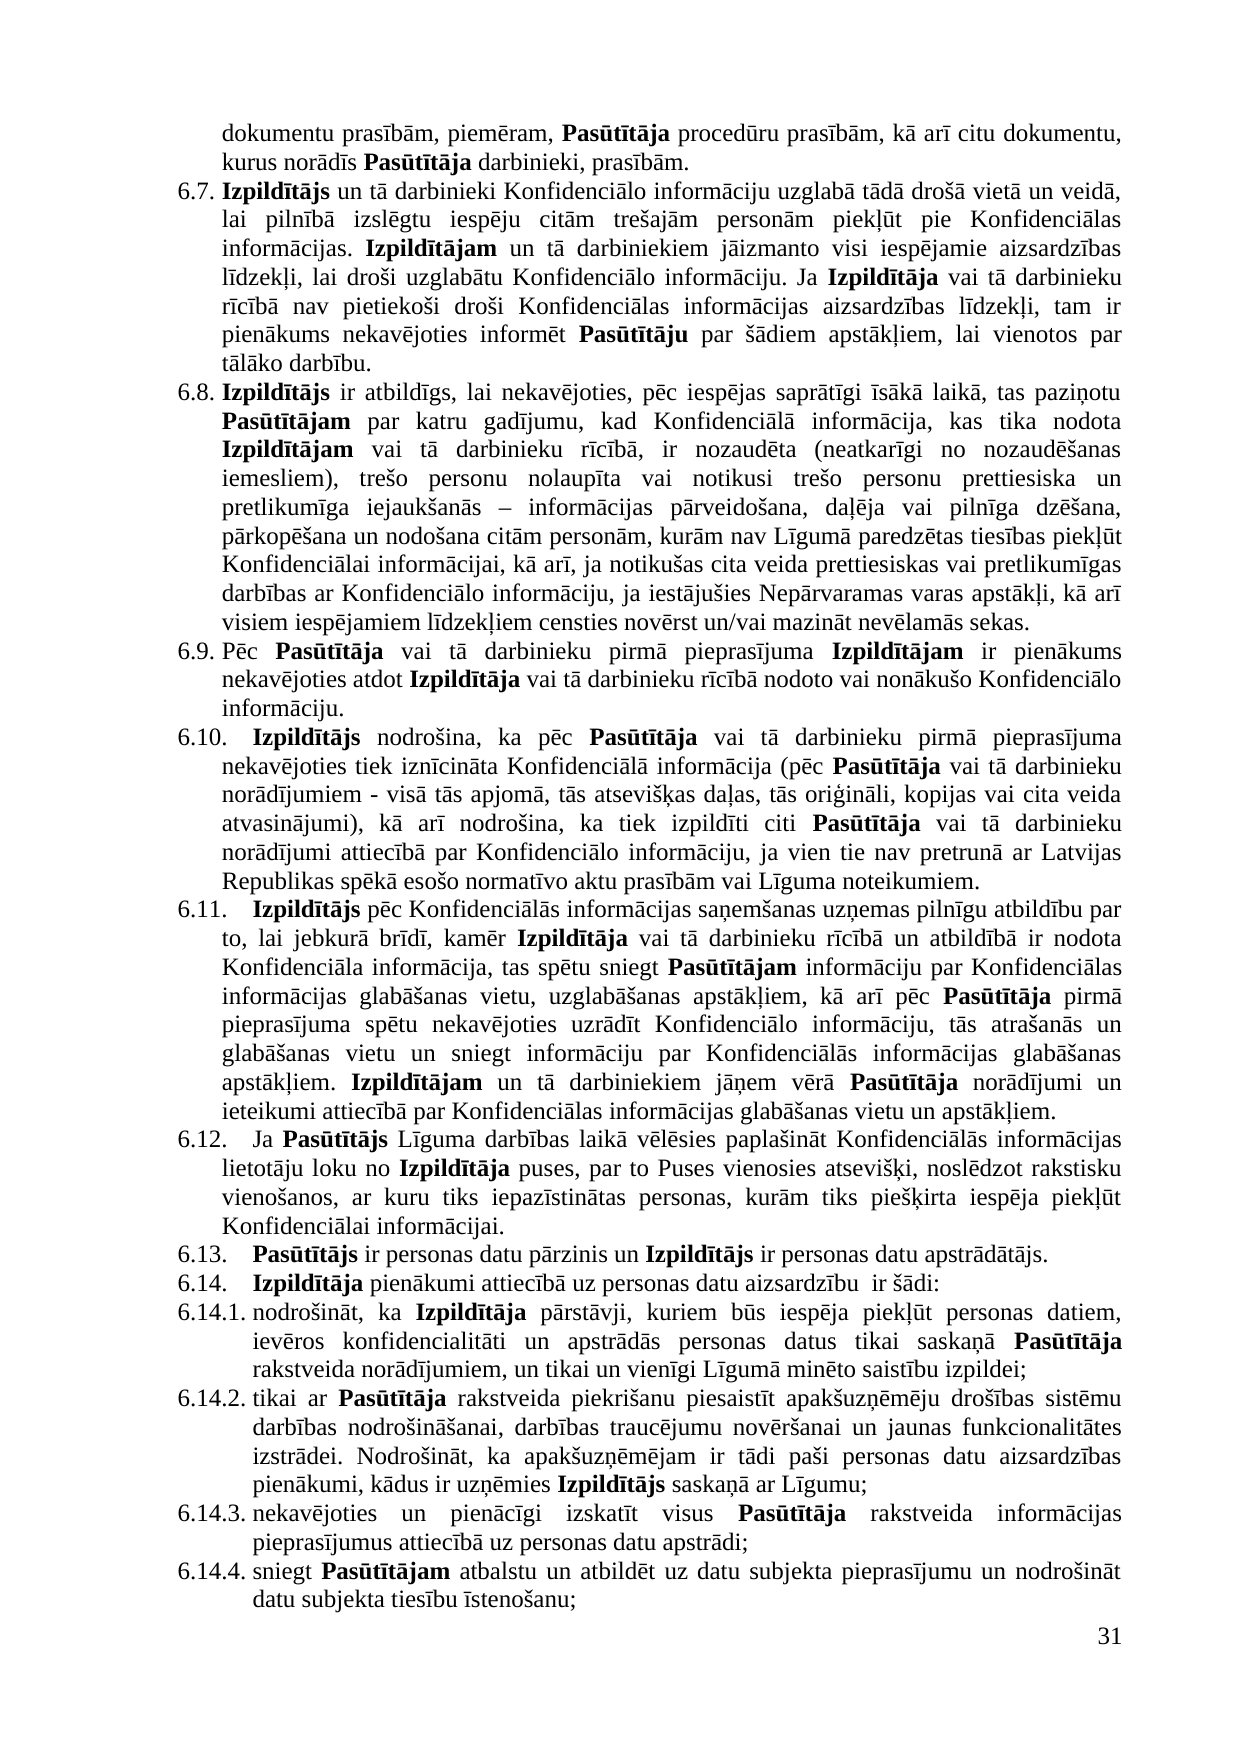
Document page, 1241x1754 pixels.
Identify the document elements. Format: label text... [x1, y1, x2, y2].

list sniegt Pasūtītājam atbalstu un atbildēt uz datu subjekta pieprasījumu un nodrošināt datu subjekta tiesību īstenošanu; [177, 1556, 1122, 1613]
list Pēc Pasūtītāja vai tā darbinieku pirmā pieprasījuma Izpildītājam ir pienākums nekavējoties atdot Izpildītāja vai tā darbinieku rīcībā nodoto vai nonākušo Konfidenciālo informāciju. [177, 636, 1122, 722]
list Izpildītājs un tā darbinieki Konfidenciālo informāciju uzglabā tādā drošā vietā un veidā, lai pilnībā izslēgtu iespēju citām trešajām personām piekļūt pie Konfidenciālas informācijas. Izpildītājam un tā darbiniekiem jāizmanto visi iespējamie aizsardzības līdzekļi, lai droši uzglabātu Konfidenciālo informāciju. Ja Izpildītāja vai tā darbinieku rīcībā nav pietiekoši droši Konfidenciālas informācijas aizsardzības līdzekļi, tam ir pienākums nekavējoties informēt Pasūtītāju par šādiem apstākļiem, lai vienotos par tālāko darbību. [177, 176, 1122, 377]
list Izpildītāja pienākumi attiecībā uz personas datu aizsardzību ir šādi: [177, 1268, 1122, 1297]
list Izpildītājs pēc Konfidenciālās informācijas saņemšanas uzņemas pilnīgu atbildību par to, lai jebkurā brīdī, kamēr Izpildītāja vai tā darbinieku rīcībā un atbildībā ir nodota Konfidenciāla informācija, tas spētu sniegt Pasūtītājam informāciju par Konfidenciālas informācijas glabāšanas vietu, uzglabāšanas apstākļiem, kā arī pēc Pasūtītāja pirmā pieprasījuma spētu nekavējoties uzrādīt Konfidenciālo informāciju, tās atrašanās un glabāšanas vietu un sniegt informāciju par Konfidenciālās informācijas glabāšanas apstākļiem. Izpildītājam un tā darbiniekiem jāņem vērā Pasūtītāja norādījumi un ieteikumi attiecībā par Konfidenciālas informācijas glabāšanas vietu un apstākļiem. [177, 894, 1122, 1124]
list nodrošināt, ka Izpildītāja pārstāvji, kuriem būs iespēja piekļūt personas datiem, ievēros konfidencialitāti un apstrādās personas datus tikai saskaņā Pasūtītāja rakstveida norādījumiem, un tikai un vienīgi Līgumā minēto saistību izpildei; [177, 1297, 1122, 1383]
list Izpildītājs ir atbildīgs, lai nekavējoties, pēc iespējas saprātīgi īsākā laikā, tas paziņotu Pasūtītājam par katru gadījumu, kad Konfidenciālā informācija, kas tika nodota Izpildītājam vai tā darbinieku rīcībā, ir nozaudēta (neatkarīgi no nozaudēšanas iemesliem), trešo personu nolaupīta vai notikusi trešo personu prettiesiska un pretlikumīga iejaukšanās – informācijas pārveidošana, daļēja vai pilnīga dzēšana, pārkopēšana un nodošana citām personām, kurām nav Līgumā paredzētas tiesības piekļūt Konfidenciālai informācijai, kā arī, ja notikušas cita veida prettiesiskas vai pretlikumīgas darbības ar Konfidenciālo informāciju, ja iestājušies Nepārvaramas varas apstākļi, kā arī visiem iespējamiem līdzekļiem censties novērst un/vai mazināt nevēlamās sekas. [177, 377, 1122, 636]
list Pasūtītājs ir personas datu pārzinis un Izpildītājs ir personas datu apstrādātājs. [177, 1239, 1122, 1268]
list nekavējoties un pienācīgi izskatīt visus Pasūtītāja rakstveida informācijas pieprasījumus attiecībā uz personas datu apstrādi; [177, 1498, 1122, 1556]
list Ja Pasūtītājs Līguma darbības laikā vēlēsies paplašināt Konfidenciālās informācijas lietotāju loku no Izpildītāja puses, par to Puses vienosies atsevišķi, noslēdzot rakstisku vienošanos, ar kuru tiks iepazīstinātas personas, kurām tiks piešķirta iespēja piekļūt Konfidenciālai informācijai. [177, 1124, 1122, 1239]
list tikai ar Pasūtītāja rakstveida piekrišanu piesaistīt apakšuzņēmēju drošības sistēmu darbības nodrošināšanai, darbības traucējumu novēršanai un jaunas funkcionalitātes izstrādei. Nodrošināt, ka apakšuzņēmējam ir tādi paši personas datu aizsardzības pienākumi, kādus ir uzņēmies Izpildītājs saskaņā ar Līgumu; [177, 1383, 1122, 1498]
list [177, 118, 1122, 176]
list Izpildītājs nodrošina, ka pēc Pasūtītāja vai tā darbinieku pirmā pieprasījuma nekavējoties tiek iznīcināta Konfidenciālā informācija (pēc Pasūtītāja vai tā darbinieku norādījumiem - visā tās apjomā, tās atsevišķas daļas, tās oriģināli, kopijas vai cita veida atvasinājumi), kā arī nodrošina, ka tiek izpildīti citi Pasūtītāja vai tā darbinieku norādījumi attiecībā par Konfidenciālo informāciju, ja vien tie nav pretrunā ar Latvijas Republikas spēkā esošo normatīvo aktu prasībām vai Līguma noteikumiem. [177, 722, 1122, 894]
